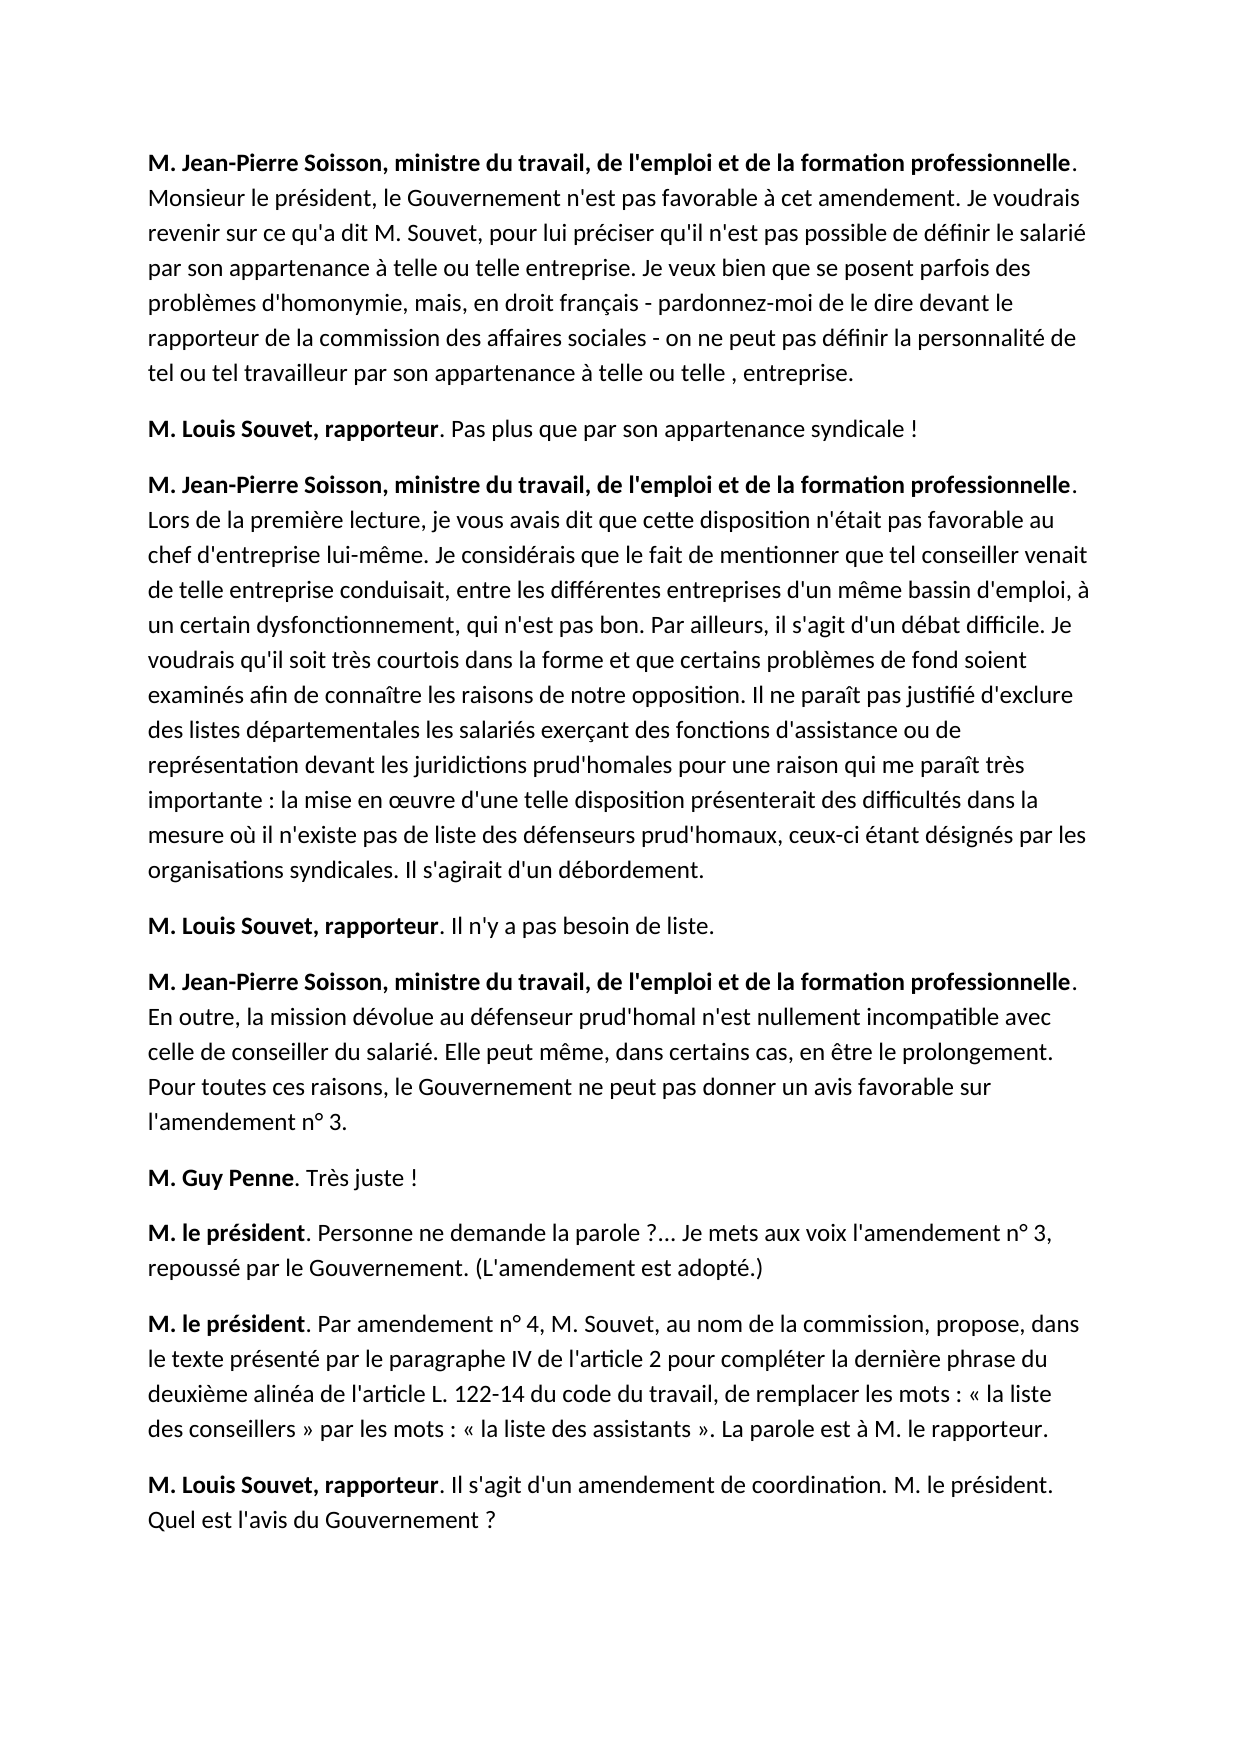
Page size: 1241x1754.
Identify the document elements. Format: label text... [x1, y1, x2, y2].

text M. Louis Souvet, rapporteur. Il s'agit d'un amendement de coordination. M. le président. Quel est l'avis du Gouvernement ? [148, 1469, 1093, 1535]
text M. Guy Penne. Très juste ! [148, 1162, 1093, 1192]
text M. Louis Souvet, rapporteur. Pas plus que par son appartenance syndicale ! [148, 413, 1093, 444]
text M. Louis Souvet, rapporteur. Il n'y a pas besoin de liste. [148, 910, 1093, 941]
text M. le président. Par amendement n° 4, M. Souvet, au nom de la commission, propose, dans le texte présenté par le paragraphe IV de l'article 2 pour compléter la dernière phrase du deuxième alinéa de l'article L. 122-14 du code du travail, de remplacer les mots : « la liste des conseillers » par les mots : « la liste des assistants ». La parole est à M. le rapporteur. [148, 1308, 1093, 1444]
text M. le président. Personne ne demande la parole ?... Je mets aux voix l'amendement n° 3, repoussé par le Gouvernement. (L'amendement est adopté.) [148, 1218, 1093, 1283]
text M. Jean-Pierre Soisson, ministre du travail, de l'emploi et de la formation professionnelle. En outre, la mission dévolue au défenseur prud'homal n'est nullement incompatible avec celle de conseiller du salarié. Elle peut même, dans certains cas, en être le prolongement. Pour toutes ces raisons, le Gouvernement ne peut pas donner un avis favorable sur l'amendement n° 3. [148, 966, 1093, 1136]
text M. Jean-Pierre Soisson, ministre du travail, de l'emploi et de la formation professionnelle. Lors de la première lecture, je vous avais dit que cette disposition n'était pas favorable au chef d'entreprise lui-même. Je considérais que le fait de mentionner que tel conseiller venait de telle entreprise conduisait, entre les différentes entreprises d'un même bassin d'emploi, à un certain dysfonctionnement, qui n'est pas bon. Par ailleurs, il s'agit d'un débat difficile. Je voudrais qu'il soit très courtois dans la forme et que certains problèmes de fond soient examinés afin de connaître les raisons de notre opposition. Il ne paraît pas justifié d'exclure des listes départementales les salariés exerçant des fonctions d'assistance ou de représentation devant les juridictions prud'homales pour une raison qui me paraît très importante : la mise en œuvre d'une telle disposition présenterait des difficultés dans la mesure où il n'existe pas de liste des défenseurs prud'homaux, ceux-ci étant désignés par les organisations syndicales. Il s'agirait d'un débordement. [148, 469, 1093, 885]
text M. Jean-Pierre Soisson, ministre du travail, de l'emploi et de la formation professionnelle. Monsieur le président, le Gouvernement n'est pas favorable à cet amendement. Je voudrais revenir sur ce qu'a dit M. Souvet, pour lui préciser qu'il n'est pas possible de définir le salarié par son appartenance à telle ou telle entreprise. Je veux bien que se posent parfois des problèmes d'homonymie, mais, en droit français - pardonnez-moi de le dire devant le rapporteur de la commission des affaires sociales - on ne peut pas définir la personnalité de tel ou tel travailleur par son appartenance à telle ou telle , entreprise. [148, 148, 1093, 388]
